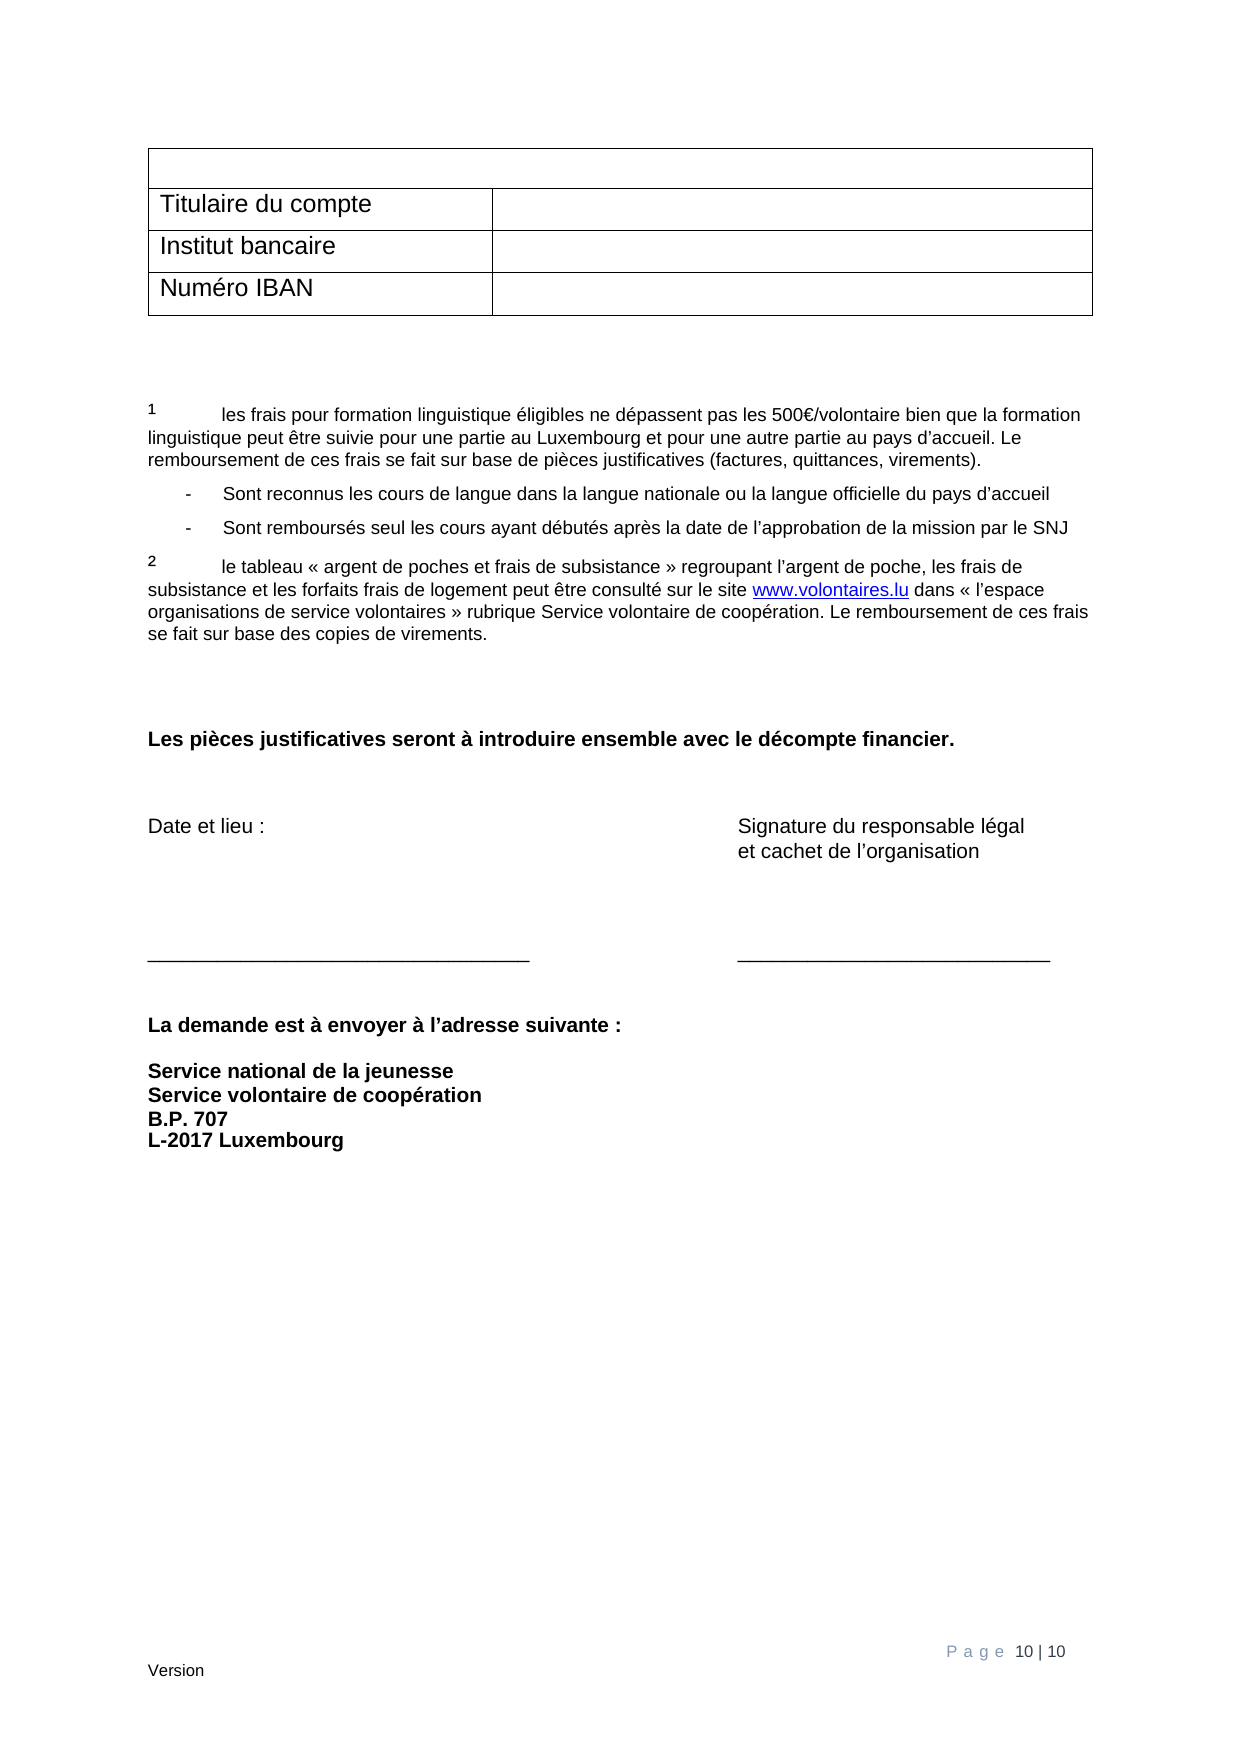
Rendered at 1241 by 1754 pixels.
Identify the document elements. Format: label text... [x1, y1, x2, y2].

text et cachet de l’organisation [148, 839, 1092, 863]
text Service national de la jeunesse [148, 1061, 1092, 1083]
text _________________________________ ___________________________ [148, 939, 1092, 963]
list Sont reconnus les cours de langue dans la langue nationale ou la langue officielle du pays d’accueil [185, 482, 1092, 504]
text ² le tableau « argent de poches et frais de subsistance » regroupant l’argent de poche, les frais de subsistance et les forfaits frais de logement peut être consulté sur le site www.volontaires.lu dans « l’espace organisations de service volontaires » rubrique Service volontaire de coopération. Le remboursement de ces frais se fait sur base des copies de virements. [148, 551, 1092, 644]
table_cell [149, 149, 1092, 188]
table_cell Numéro IBAN [149, 273, 492, 314]
text La demande est à envoyer à l’adresse suivante : [148, 1013, 1092, 1037]
text B.P. 707 [148, 1107, 468, 1131]
text L-2017 Luxembourg [148, 1131, 1092, 1152]
text Les pièces justificatives seront à introduire ensemble avec le décompte financier. [148, 727, 1092, 751]
text ¹ les frais pour formation linguistique éligibles ne dépassent pas les 500€/volontaire bien que la formation linguistique peut être suivie pour une partie au Luxembourg et pour une autre partie au pays d’accueil. Le remboursement de ces frais se fait sur base de pièces justificatives (factures, quittances, virements). [148, 398, 1092, 470]
text Date et lieu : Signature du responsable légal [148, 814, 1092, 838]
table_cell Institut bancaire [149, 231, 492, 272]
table_cell [493, 231, 1092, 272]
table_cell [493, 189, 1092, 230]
text Service volontaire de coopération [148, 1083, 679, 1107]
table_cell Titulaire du compte [149, 189, 492, 230]
list Sont remboursés seul les cours ayant débutés après la date de l’approbation de la mission par le SNJ [185, 516, 1092, 538]
table_cell [493, 273, 1092, 314]
